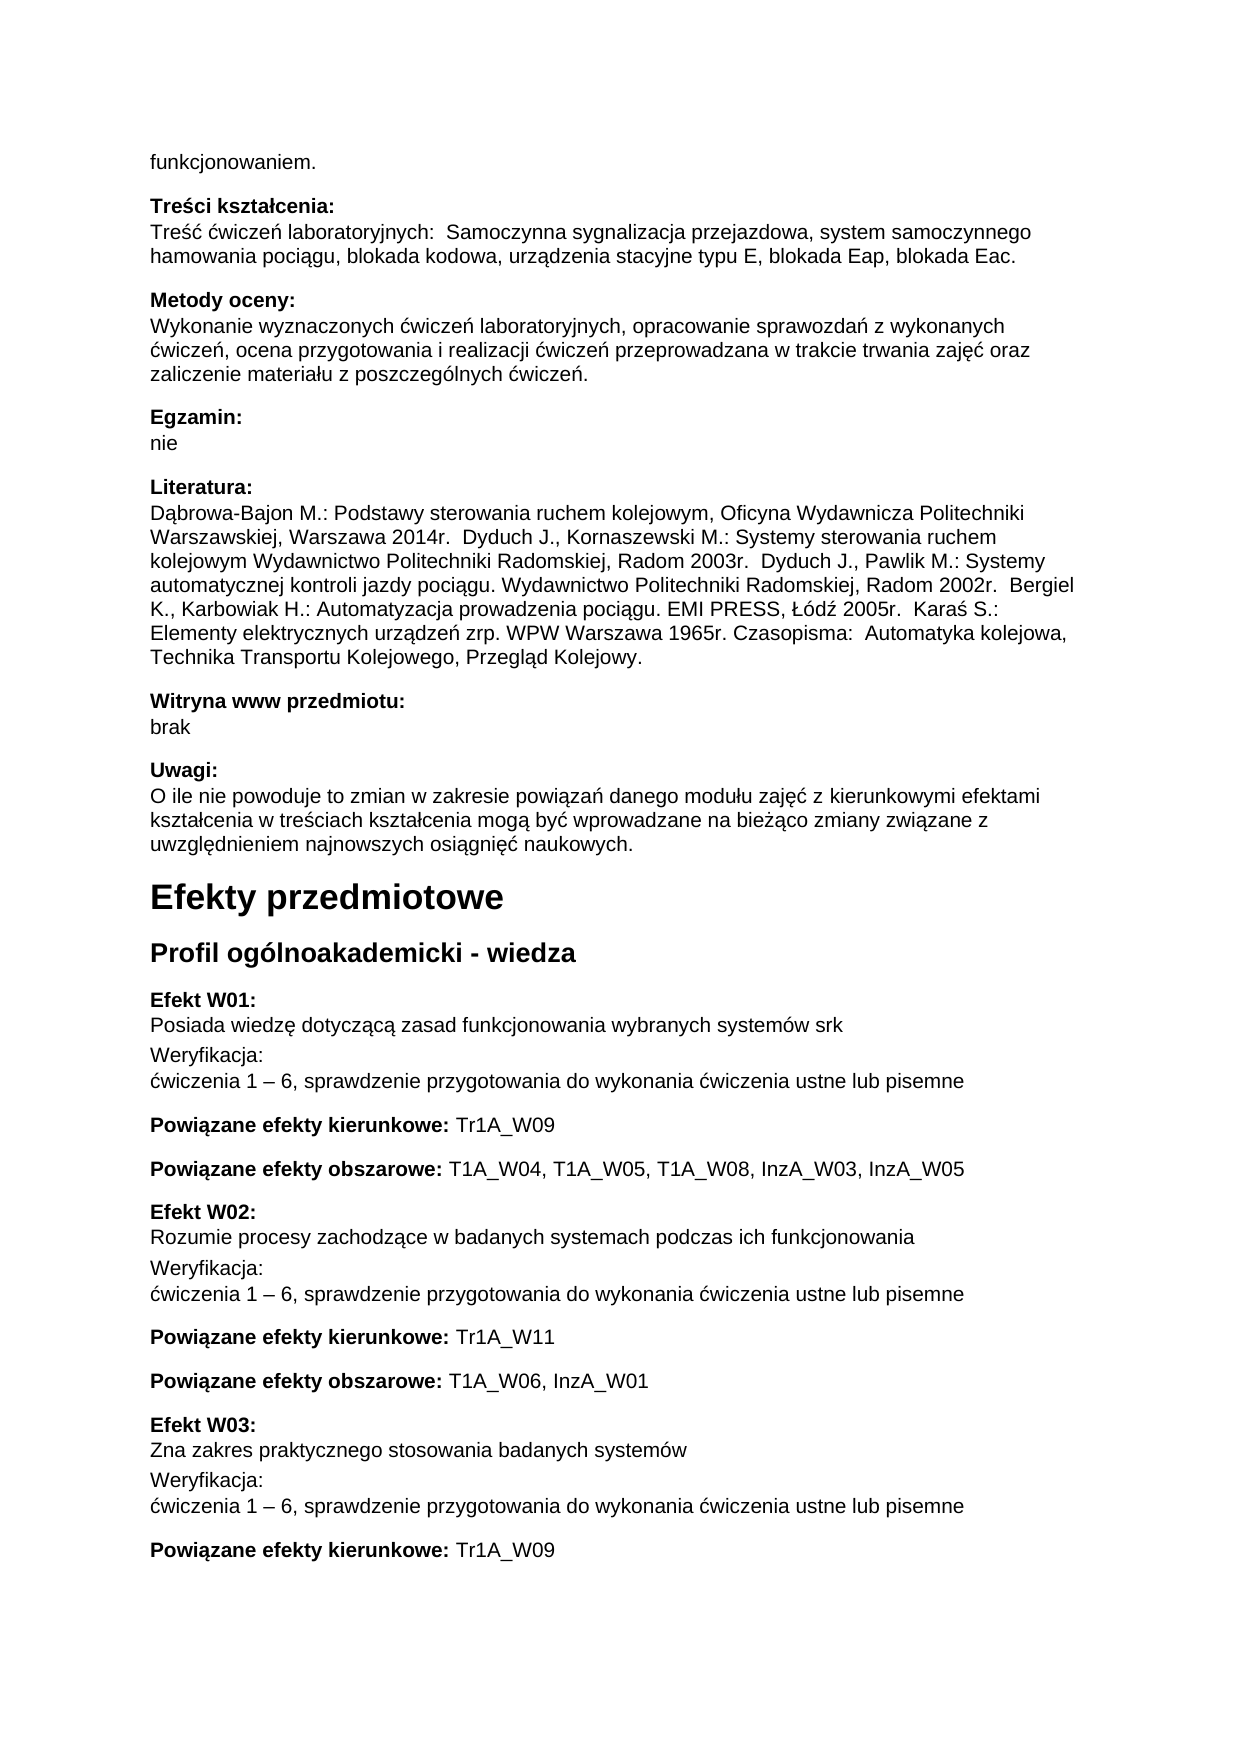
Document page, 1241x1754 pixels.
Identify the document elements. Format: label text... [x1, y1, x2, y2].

text Posiada wiedzę dotyczącą zasad funkcjonowania wybranych systemów srk [150, 1013, 1090, 1037]
text ćwiczenia 1 – 6, sprawdzenie przygotowania do wykonania ćwiczenia ustne lub pisemne [150, 1281, 1090, 1305]
text Powiązane efekty obszarowe: T1A_W06, InzA_W01 [150, 1369, 1090, 1393]
subtitle Efekty przedmiotowe [150, 876, 1090, 917]
text Uwagi: [150, 758, 1090, 782]
text Weryfikacja: [150, 1255, 1090, 1279]
text Egzamin: [150, 405, 1090, 429]
text Efekt W01: [150, 988, 1090, 1012]
text ćwiczenia 1 – 6, sprawdzenie przygotowania do wykonania ćwiczenia ustne lub pisemne [150, 1069, 1090, 1093]
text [150, 150, 1090, 174]
text Metody oceny: [150, 287, 1090, 311]
text Witryna www przedmiotu: [150, 688, 1090, 712]
text Dąbrowa-Bajon M.: Podstawy sterowania ruchem kolejowym, Oficyna Wydawnicza Politechniki Warszawskiej, Warszawa 2014r. Dyduch J., Kornaszewski M.: Systemy sterowania ruchem kolejowym Wydawnictwo Politechniki Radomskiej, Radom 2003r. Dyduch J., Pawlik M.: Systemy automatycznej kontroli jazdy pociągu. Wydawnictwo Politechniki Radomskiej, Radom 2002r. Bergiel K., Karbowiak H.: Automatyzacja prowadzenia pociągu. EMI PRESS, Łódź 2005r. Karaś S.: Elementy elektrycznych urządzeń zrp. WPW Warszawa 1965r. Czasopisma: Automatyka kolejowa, Technika Transportu Kolejowego, Przegląd Kolejowy. [150, 501, 1090, 669]
text O ile nie powoduje to zmian w zakresie powiązań danego modułu zajęć z kierunkowymi efektami kształcenia w treściach kształcenia mogą być wprowadzane na bieżąco zmiany związane z uwzględnieniem najnowszych osiągnięć naukowych. [150, 784, 1090, 856]
text Zna zakres praktycznego stosowania badanych systemów [150, 1438, 1090, 1462]
text Powiązane efekty kierunkowe: Tr1A_W11 [150, 1325, 1090, 1349]
text Powiązane efekty kierunkowe: Tr1A_W09 [150, 1538, 1090, 1562]
text Efekt W03: [150, 1413, 1090, 1437]
text brak [150, 714, 1090, 738]
text Treści kształcenia: [150, 194, 1090, 218]
text Powiązane efekty obszarowe: T1A_W04, T1A_W05, T1A_W08, InzA_W03, InzA_W05 [150, 1156, 1090, 1180]
text Treść ćwiczeń laboratoryjnych: Samoczynna sygnalizacja przejazdowa, system samoczynnego hamowania pociągu, blokada kodowa, urządzenia stacyjne typu E, blokada Eap, blokada Eac. [150, 220, 1090, 268]
text Weryfikacja: [150, 1043, 1090, 1067]
text Efekt W02: [150, 1200, 1090, 1224]
text Rozumie procesy zachodzące w badanych systemach podczas ich funkcjonowania [150, 1225, 1090, 1249]
text Powiązane efekty kierunkowe: Tr1A_W09 [150, 1113, 1090, 1137]
text ćwiczenia 1 – 6, sprawdzenie przygotowania do wykonania ćwiczenia ustne lub pisemne [150, 1494, 1090, 1518]
subtitle Profil ogólnoakademicki - wiedza [150, 937, 1090, 968]
text Wykonanie wyznaczonych ćwiczeń laboratoryjnych, opracowanie sprawozdań z wykonanych ćwiczeń, ocena przygotowania i realizacji ćwiczeń przeprowadzana w trakcie trwania zajęć oraz zaliczenie materiału z poszczególnych ćwiczeń. [150, 313, 1090, 385]
text Weryfikacja: [150, 1468, 1090, 1492]
text nie [150, 431, 1090, 455]
text Literatura: [150, 475, 1090, 499]
